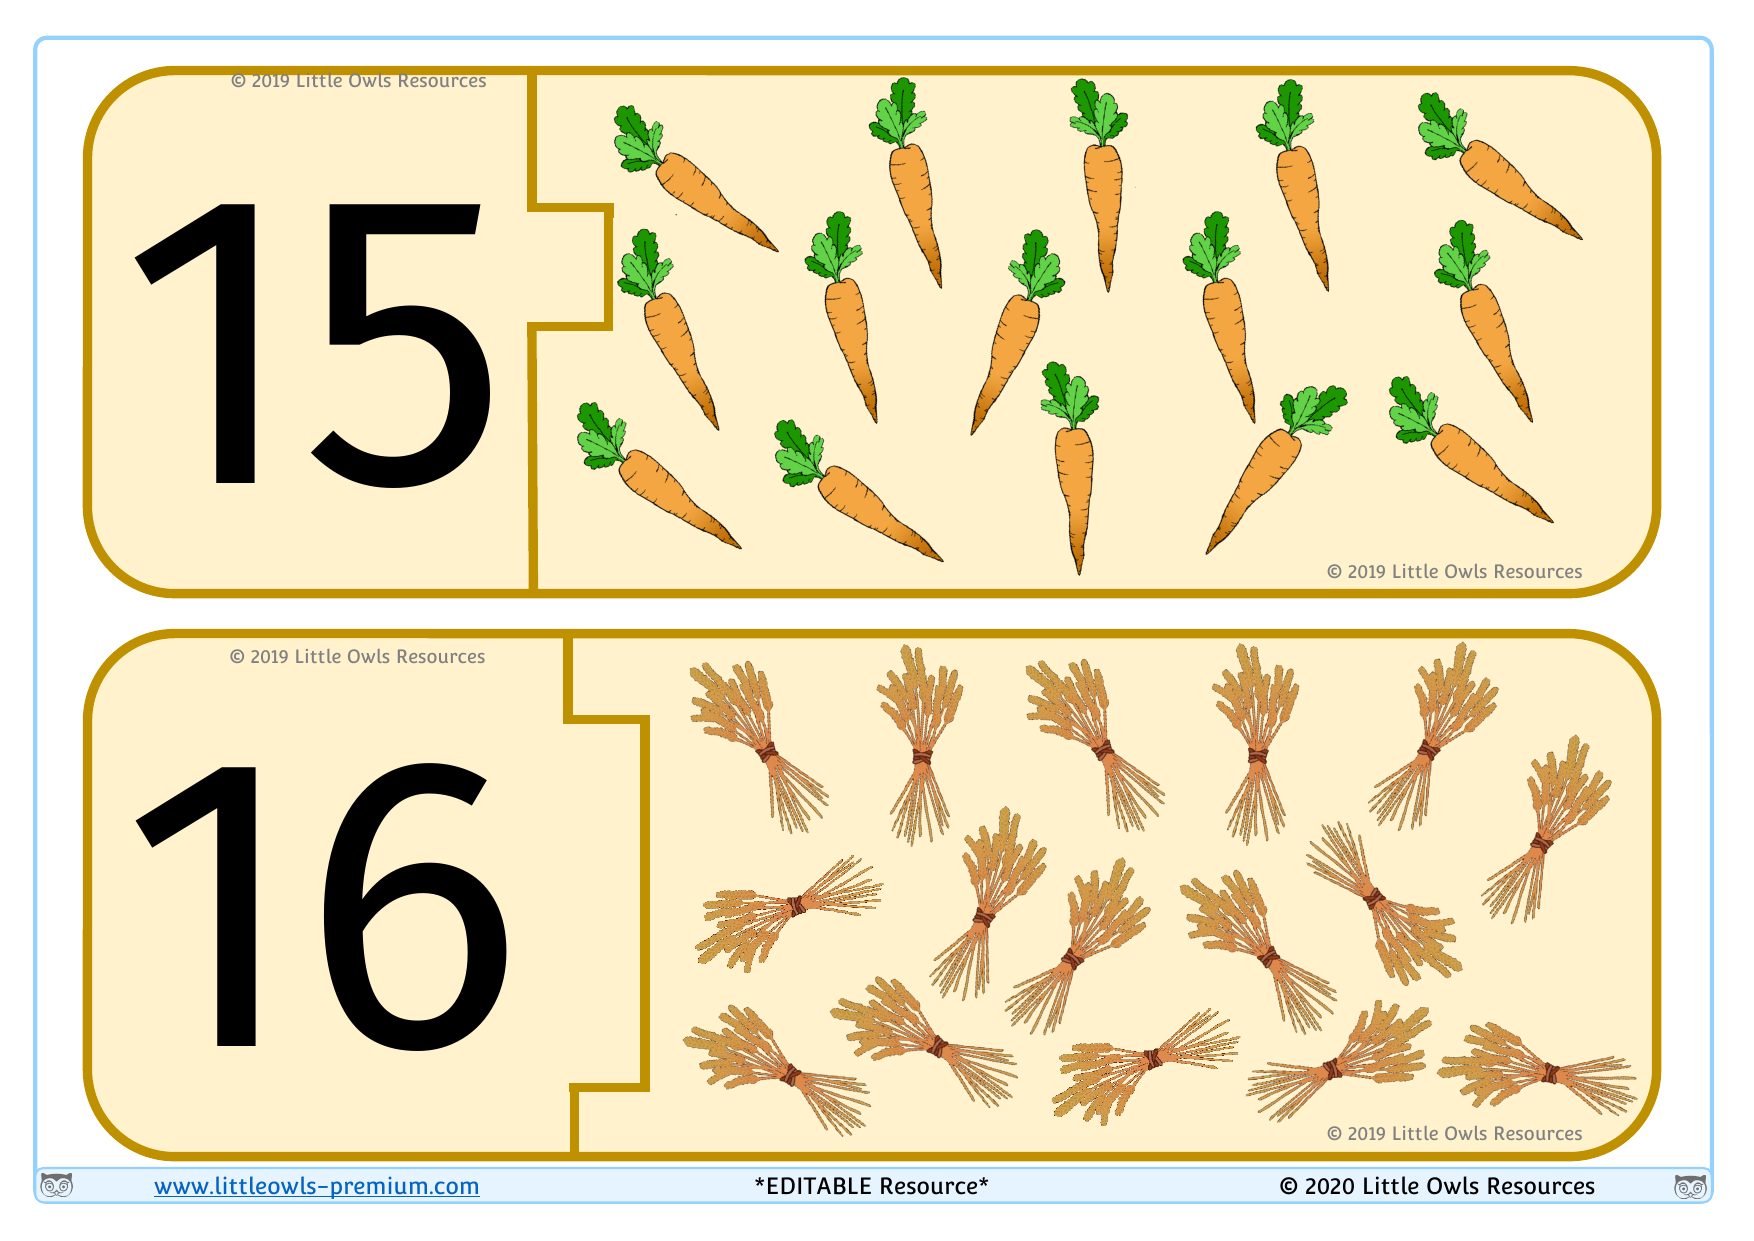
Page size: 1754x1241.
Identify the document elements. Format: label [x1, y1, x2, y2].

picture [1432, 726, 1649, 939]
picture [680, 639, 1004, 856]
picture [35, 1168, 80, 1204]
picture [757, 70, 1398, 599]
picture [569, 77, 778, 582]
picture [674, 633, 1651, 1185]
picture [1381, 64, 1582, 556]
picture [1669, 1170, 1714, 1206]
